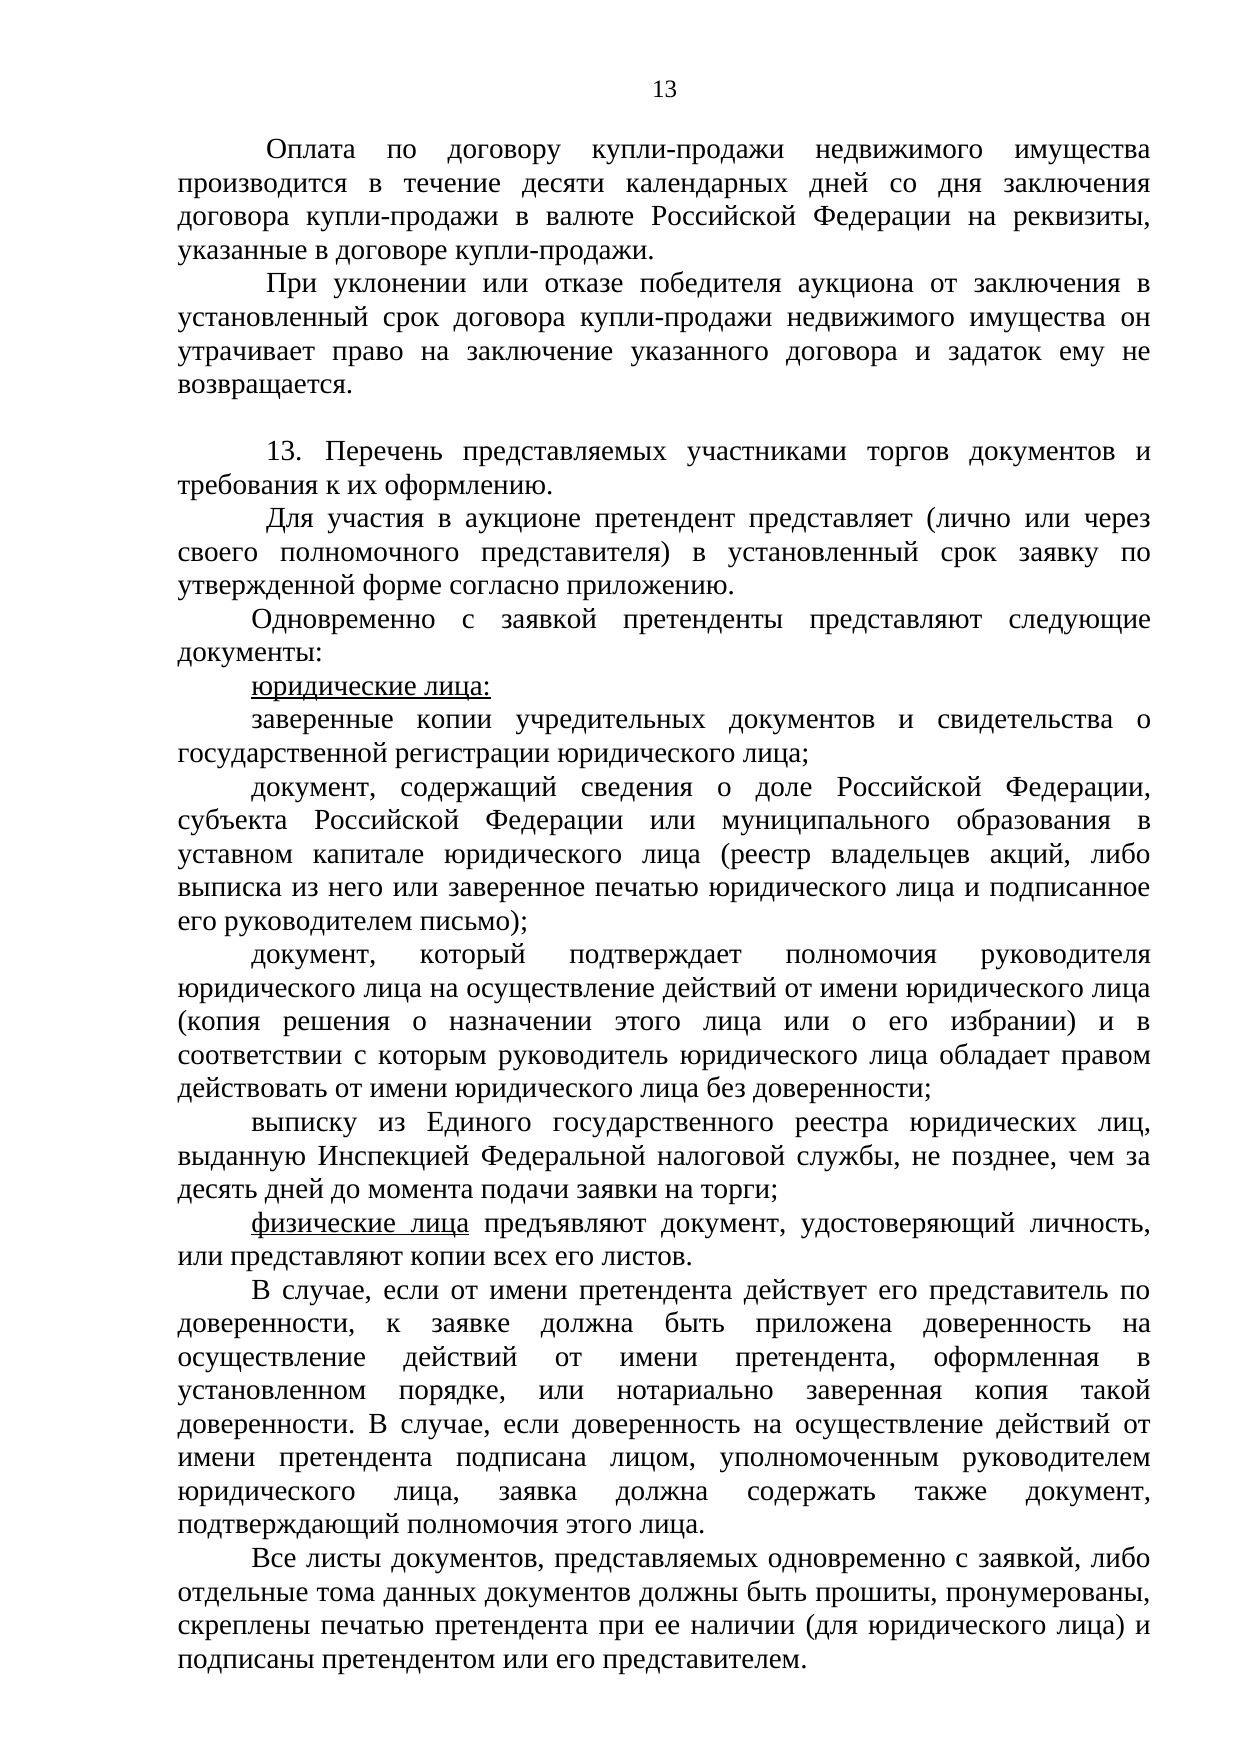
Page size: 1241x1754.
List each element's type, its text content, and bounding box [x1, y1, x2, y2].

list Перечень представляемых участниками торгов документов и требования к их оформлению. [177, 433, 1152, 500]
text Оплата по договору купли-продажи недвижимого имущества производится в течение десяти календарных дней со дня заключения договора купли-продажи в валюте Российской Федерации на реквизиты, указанные в договоре купли-продажи. [177, 131, 1152, 266]
text документ, который подтверждает полномочия руководителя юридического лица на осуществление действий от имени юридического лица (копия решения о назначении этого лица или о его избрании) и в соответствии с которым руководитель юридического лица обладает правом действовать от имени юридического лица без доверенности; [177, 936, 1152, 1104]
text В случае, если от имени претендента действует его представитель по доверенности, к заявке должна быть приложена доверенность на осуществление действий от имени претендента, оформленная в установленном порядке, или нотариально заверенная копия такой доверенности. В случае, если доверенность на осуществление действий от имени претендента подписана лицом, уполномоченным руководителем юридического лица, заявка должна содержать также документ, подтверждающий полномочия этого лица. [177, 1272, 1152, 1540]
text Одновременно с заявкой претенденты представляют следующие документы: [177, 601, 1152, 668]
text заверенные копии учредительных документов и свидетельства о государственной регистрации юридического лица; [177, 702, 1152, 769]
text Для участия в аукционе претендент представляет (лично или через своего полномочного представителя) в установленный срок заявку по утвержденной форме согласно приложению. [177, 500, 1152, 601]
text выписку из Единого государственного реестра юридических лиц, выданную Инспекцией Федеральной налоговой службы, не позднее, чем за десять дней до момента подачи заявки на торги; [177, 1104, 1152, 1205]
text При уклонении или отказе победителя аукциона от заключения в установленный срок договора купли-продажи недвижимого имущества он утрачивает право на заключение указанного договора и задаток ему не возвращается. [177, 266, 1152, 400]
text Все листы документов, представляемых одновременно с заявкой, либо отдельные тома данных документов должны быть прошиты, пронумерованы, скреплены печатью претендента при ее наличии (для юридического лица) и подписаны претендентом или его представителем. [177, 1540, 1152, 1674]
text физические лица предъявляют документ, удостоверяющий личность, или представляют копии всех его листов. [177, 1205, 1152, 1272]
text юридические лица: [177, 668, 1152, 702]
text документ, содержащий сведения о доле Российской Федерации, субъекта Российской Федерации или муниципального образования в уставном капитале юридического лица (реестр владельцев акций, либо выписка из него или заверенное печатью юридического лица и подписанное его руководителем письмо); [177, 769, 1152, 936]
